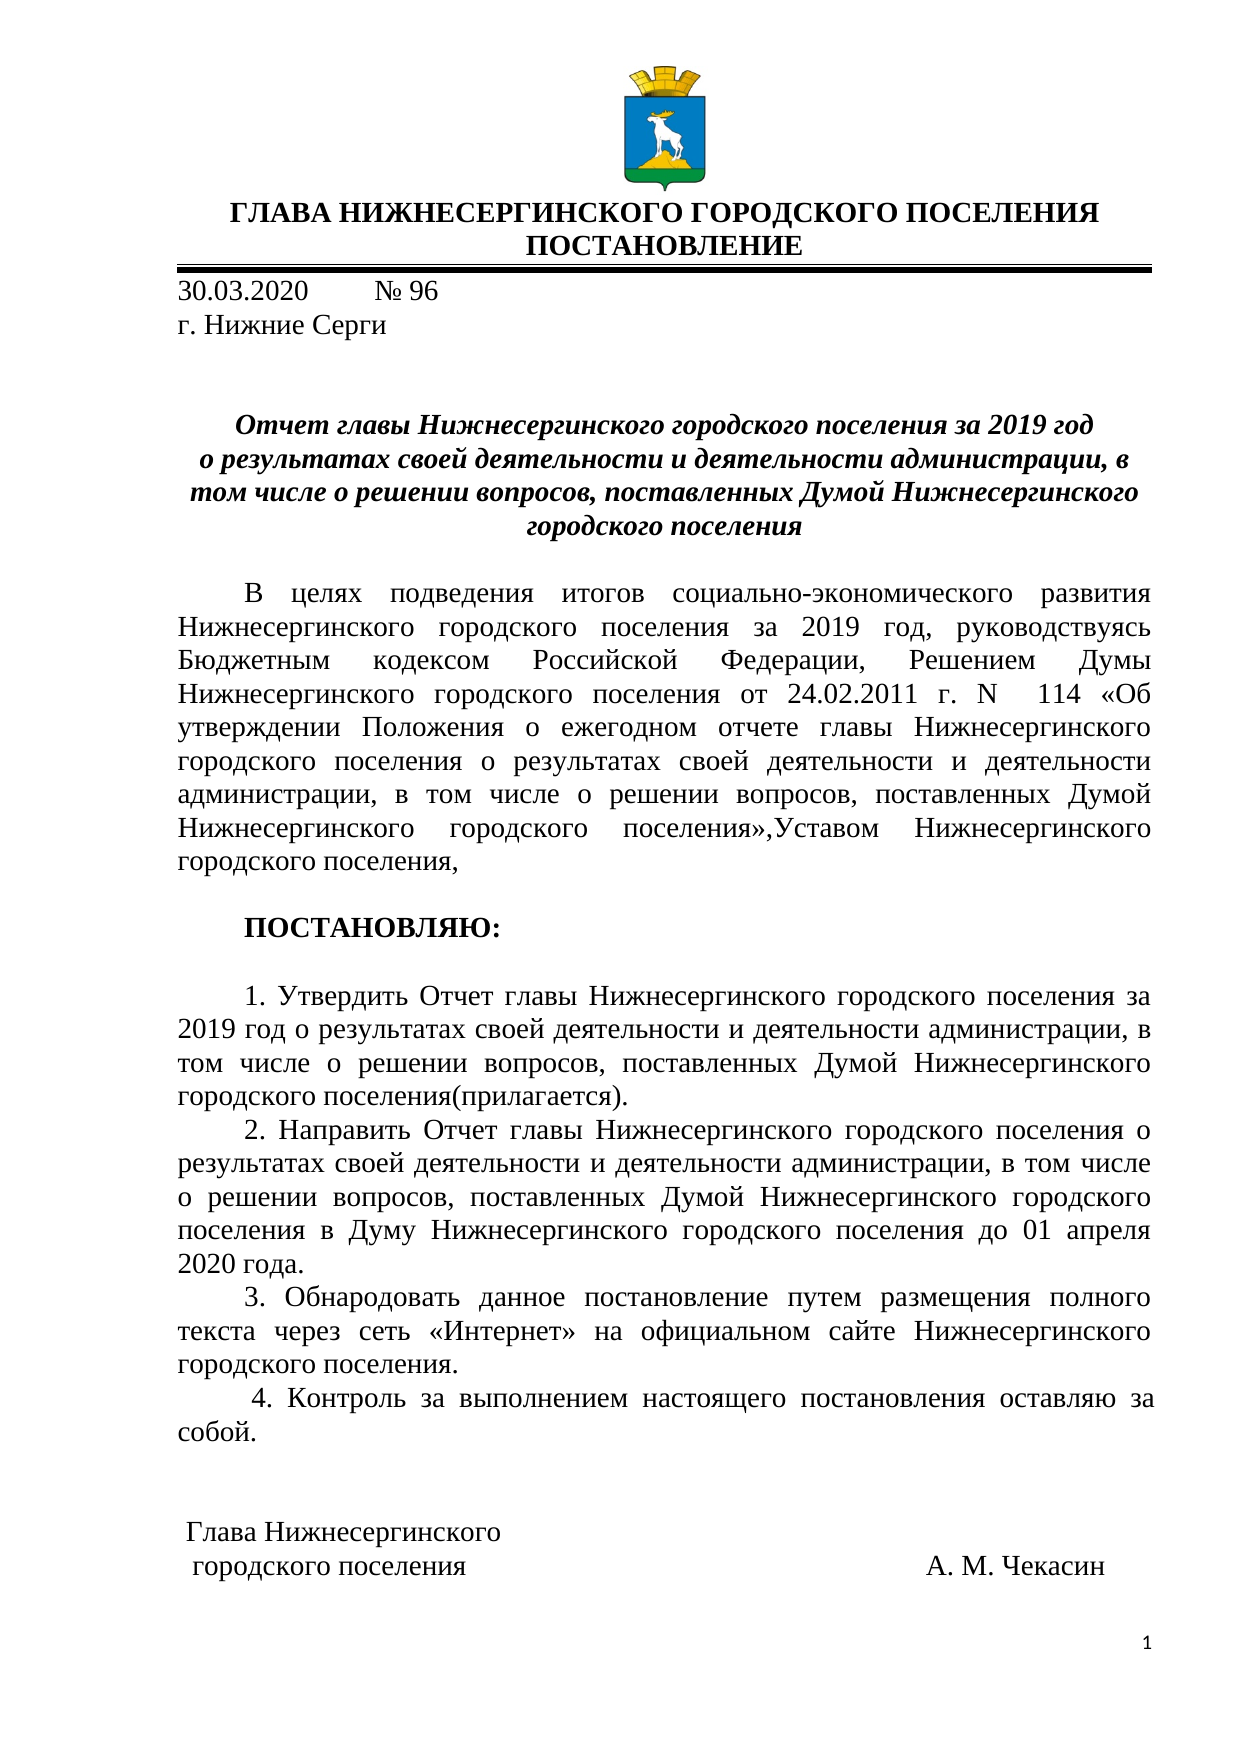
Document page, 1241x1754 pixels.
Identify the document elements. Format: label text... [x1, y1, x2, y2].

text 3. Обнародовать данное постановление путем размещения полного текста через сеть «Интернет» на официальном сайте Нижнесергинского городского поселения. [177, 1279, 1152, 1380]
text г. Нижние Серги [177, 307, 1152, 340]
text Отчет главы Нижнесергинского городского поселения за 2019 год [177, 407, 1152, 441]
text Глава Нижнесергинского [177, 1514, 1152, 1548]
text о результатах своей деятельности и деятельности администрации, в том числе о решении вопросов, поставленных Думой Нижнесергинского городского поселения [177, 441, 1152, 542]
text В целях подведения итогов социально-экономического развития Нижнесергинского городского поселения за 2019 год, руководствуясь Бюджетным кодексом Российской Федерации, Решением Думы Нижнесергинского городского поселения от 24.02.2011 г. N 114 «Об утверждении Положения о ежегодном отчете главы Нижнесергинского городского поселения о результатах своей деятельности и деятельности администрации, в том числе о решении вопросов, поставленных Думой Нижнесергинского городского поселения»,Уставом Нижнесергинского городского поселения, [177, 575, 1152, 877]
text ГЛАВА НИЖНЕСЕРГИНСКОГО ГОРОДСКОГО ПОСЕЛЕНИЯ [177, 195, 1152, 228]
text ПОСТАНОВЛЯЮ: [244, 911, 1152, 944]
picture [612, 66, 717, 195]
text 1. Утвердить Отчет главы Нижнесергинского городского поселения за 2019 год о результатах своей деятельности и деятельности администрации, в том числе о решении вопросов, поставленных Думой Нижнесергинского городского поселения(прилагается). [177, 978, 1152, 1112]
text 30.03.2020 № 96 [177, 273, 1152, 307]
text городского поселения А. М. Чекасин [192, 1548, 1152, 1581]
text 2. Направить Отчет главы Нижнесергинского городского поселения о результатах своей деятельности и деятельности администрации, в том числе о решении вопросов, поставленных Думой Нижнесергинского городского поселения в Думу Нижнесергинского городского поселения до 01 апреля 2020 года. [177, 1112, 1152, 1279]
text 4. Контроль за выполнением настоящего постановления оставляю за собой. [177, 1380, 1156, 1447]
text ПОСТАНОВЛЕНИЕ [177, 228, 1152, 264]
